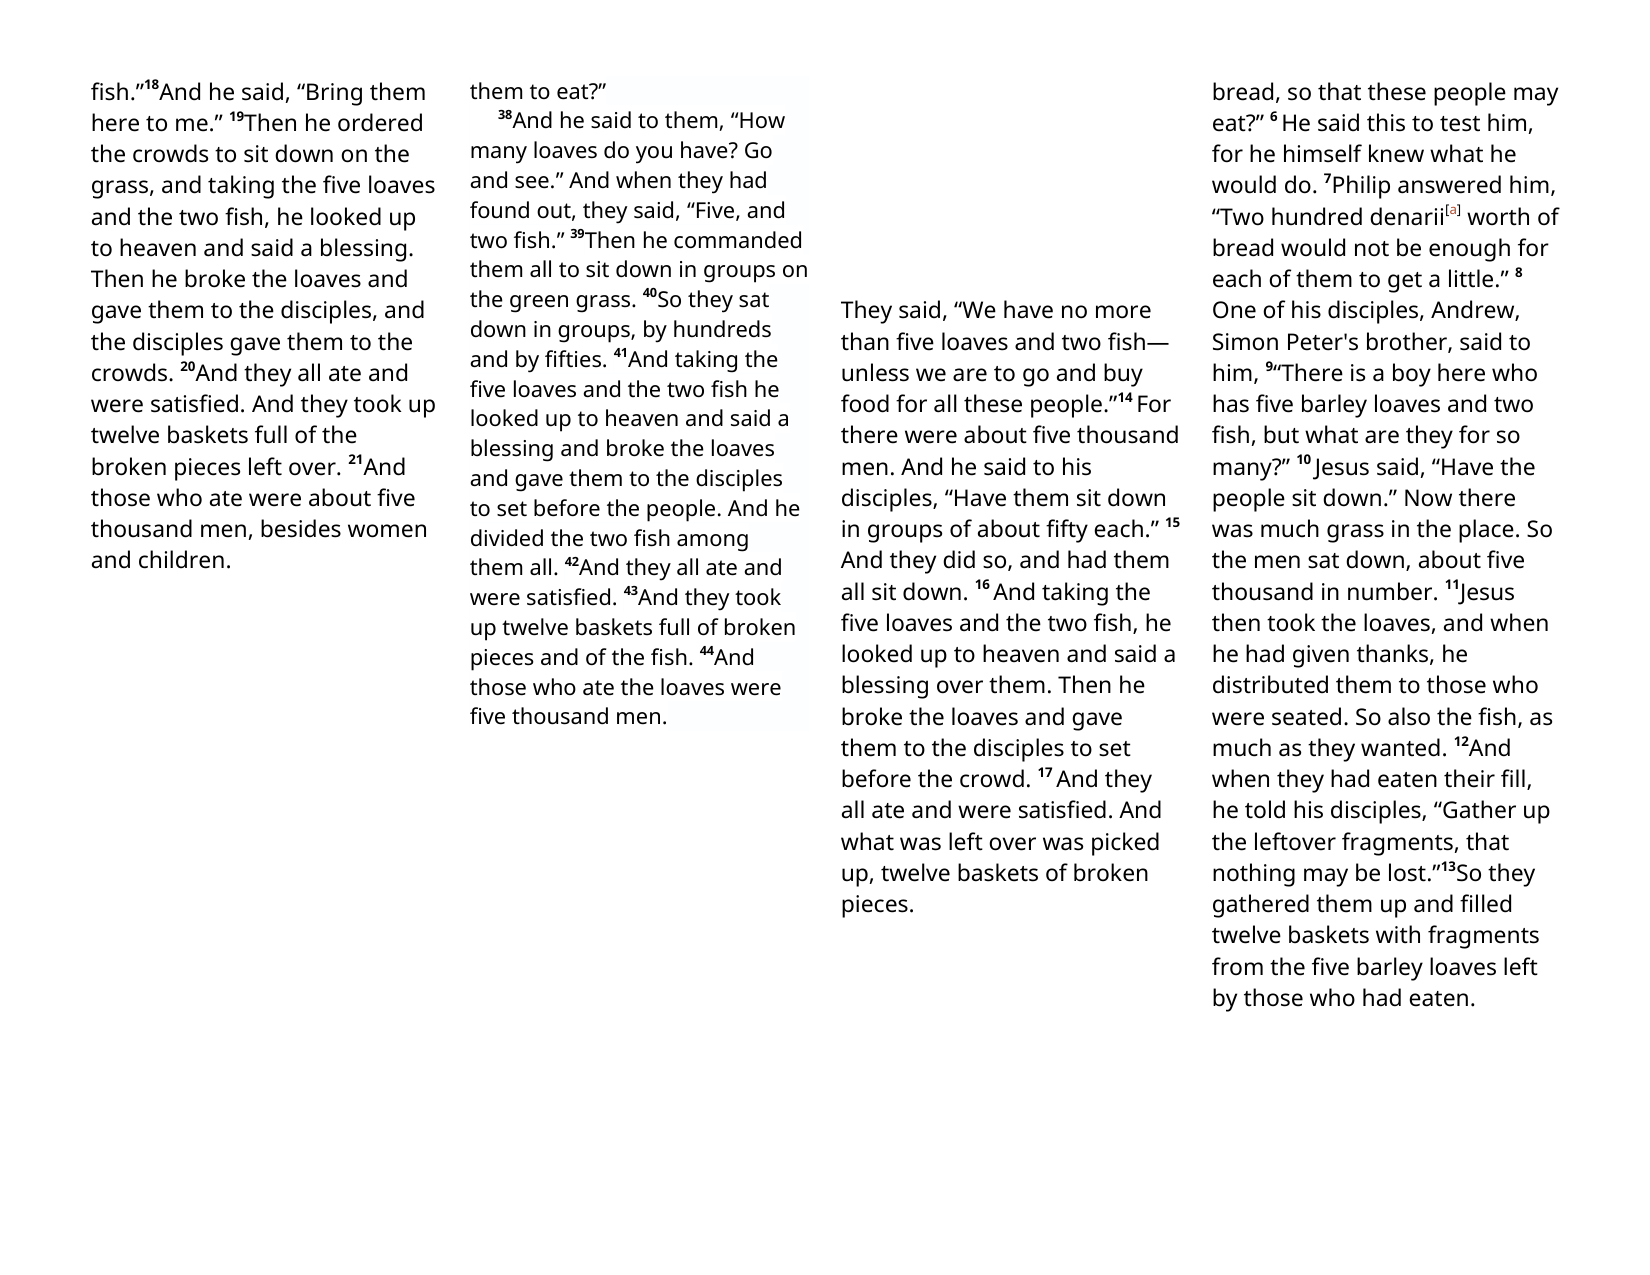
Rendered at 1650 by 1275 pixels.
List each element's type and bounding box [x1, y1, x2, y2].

table_cell [75, 60, 1575, 1029]
